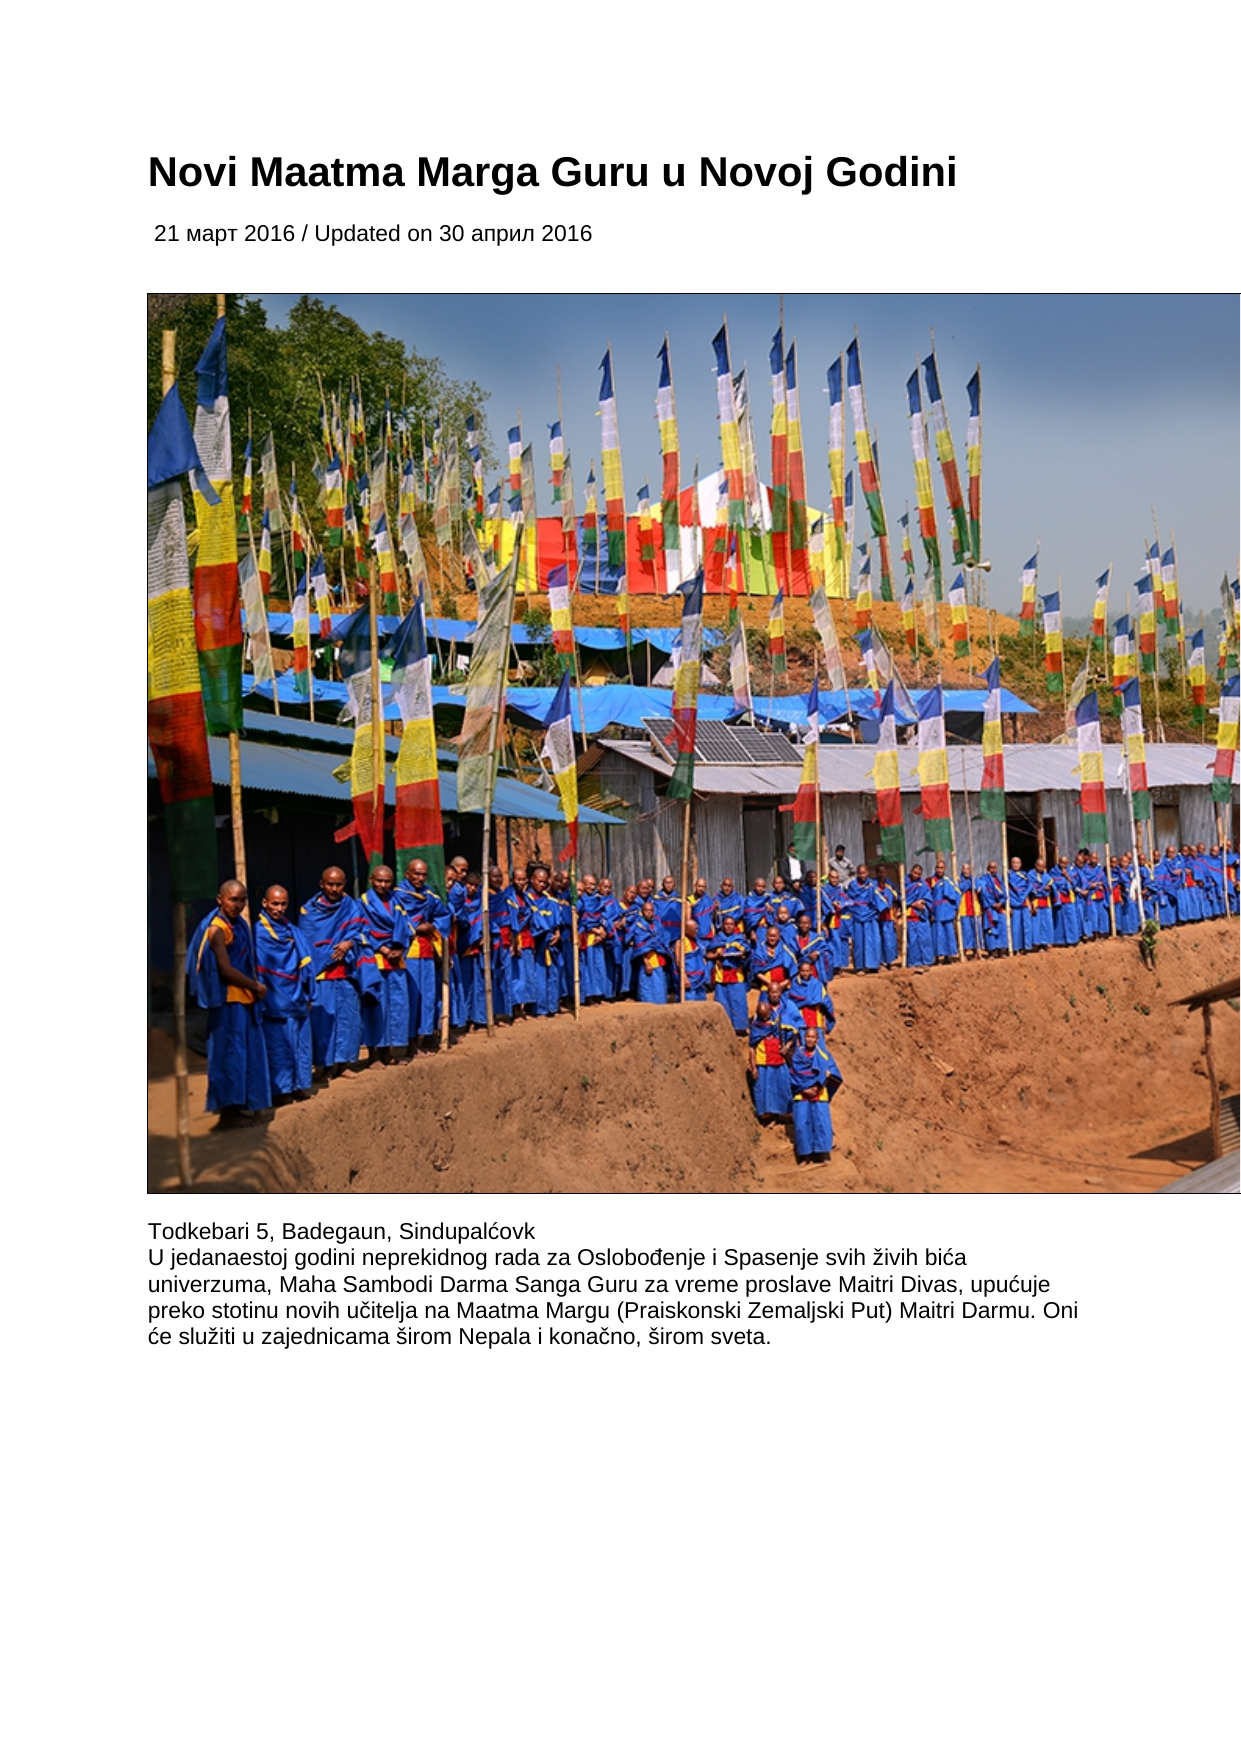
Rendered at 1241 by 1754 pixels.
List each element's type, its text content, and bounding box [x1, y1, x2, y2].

text U jedanaestoj godini neprekidnog rada za Oslobođenje i Spasenje svih živih bića univerzuma, Maha Sambodi Darma Sanga Guru za vreme proslave Maitri Divas, upućuje preko stotinu novih učitelja na Maatma Margu (Praiskonski Zemaljski Put) Maitri Darmu. Oni će služiti u zajednicama širom Nepala i konačno, širom sveta. [148, 1244, 1092, 1349]
text Novi Maatma Marga Guru u Novoj Godini [148, 148, 1092, 196]
text Todkebari 5, Badegaun, Sindupalćovk [148, 1218, 1092, 1244]
text 21 март 2016 / Updated on 30 април 2016 [148, 219, 1092, 246]
picture [148, 294, 1241, 1193]
